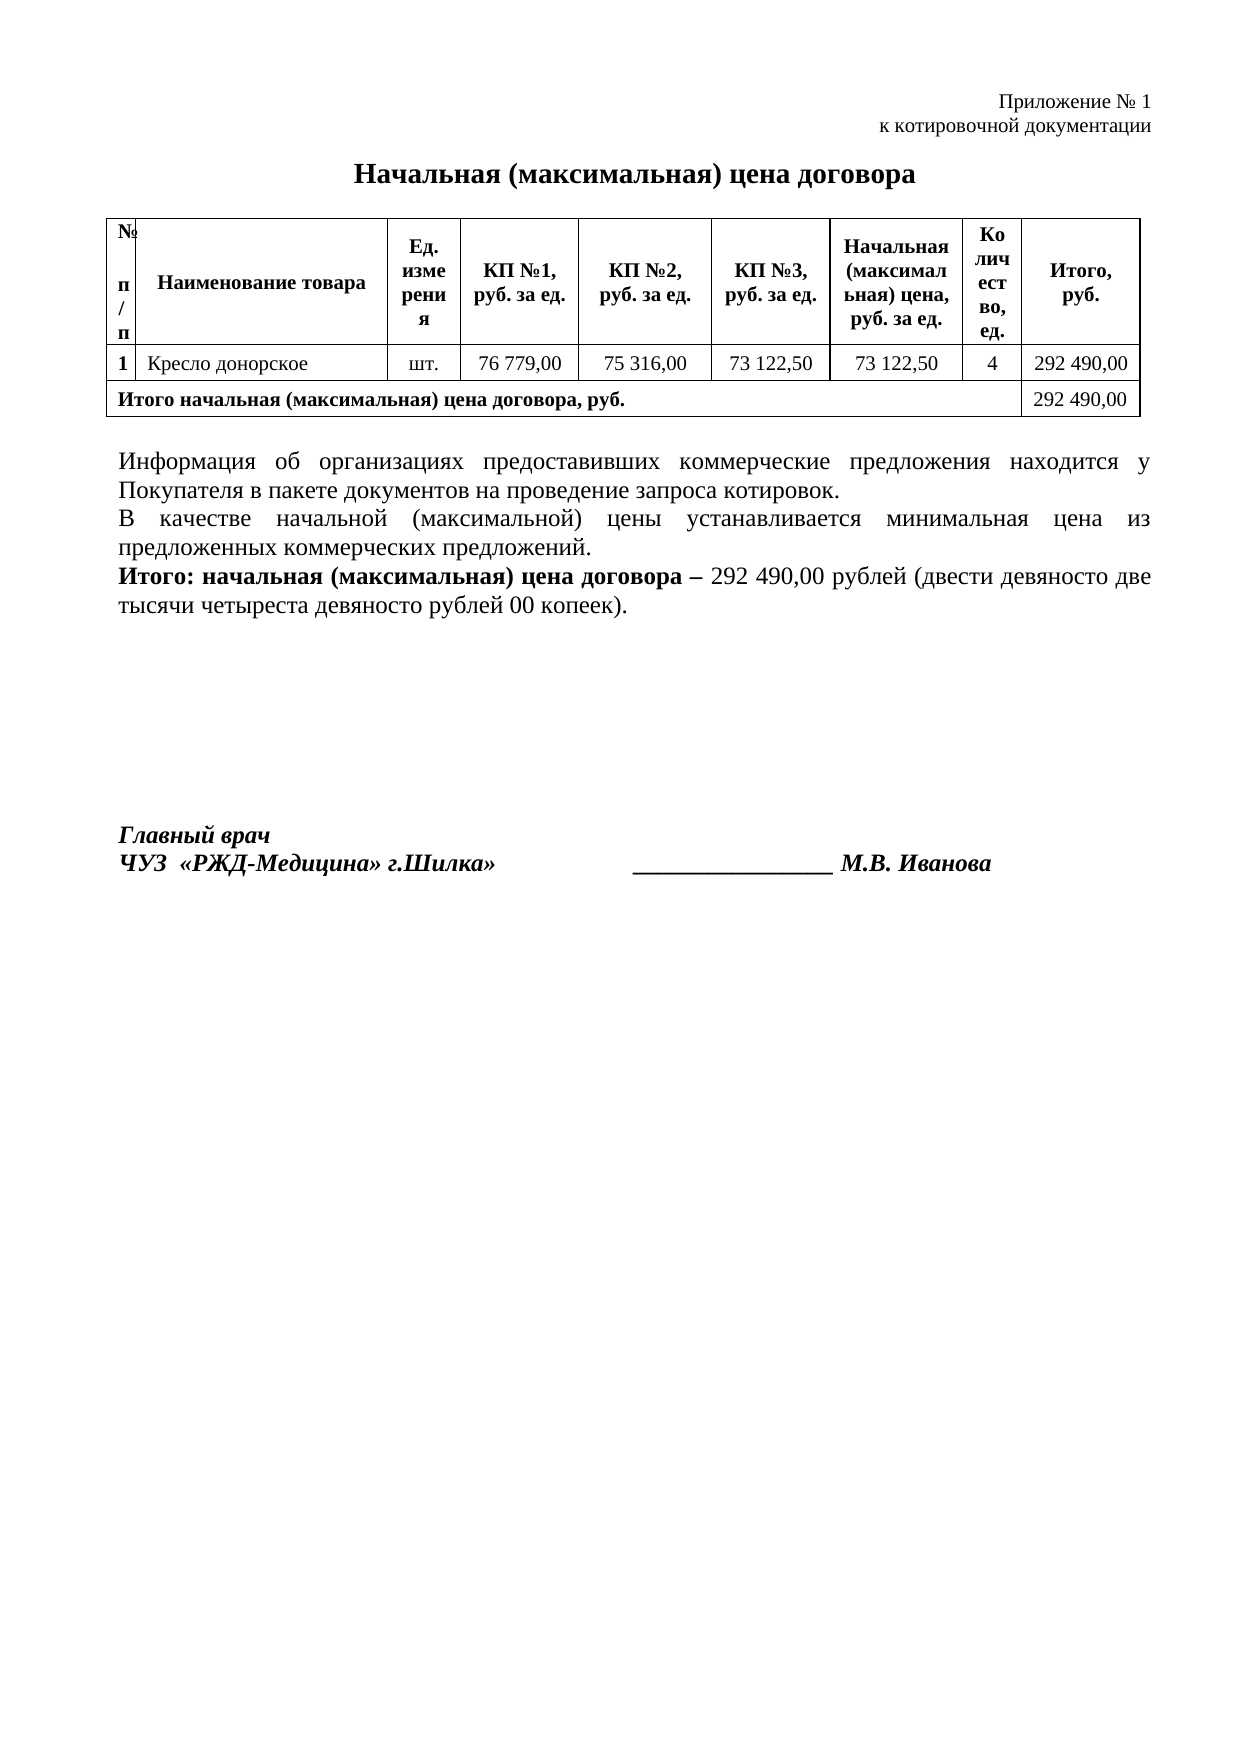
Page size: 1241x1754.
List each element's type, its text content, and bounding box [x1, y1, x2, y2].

text Главный врач [118, 820, 1152, 848]
table_header Ед. измерения [388, 219, 460, 344]
text Итого: начальная (максимальная) цена договора – 292 490,00 рублей (двести девяносто две тысячи четыреста девяносто рублей 00 копеек). [118, 561, 1152, 618]
table_cell 292 490,00 [1022, 381, 1139, 416]
table_cell 73 122,50 [712, 345, 829, 380]
text Информация об организациях предоставивших коммерческие предложения находится у Покупателя в пакете документов на проведение запроса котировок. [118, 446, 1152, 503]
table_header КП №3, руб. за ед. [712, 219, 829, 344]
table_cell 75 316,00 [579, 345, 711, 380]
table_cell 4 [963, 345, 1021, 380]
table_header КП №2, руб. за ед. [579, 219, 711, 344]
table_cell Кресло донорское [136, 345, 387, 380]
table_cell 73 122,50 [831, 345, 962, 380]
table_header Наименование товара [136, 219, 387, 344]
table_cell 292 490,00 [1022, 345, 1139, 380]
text В качестве начальной (максимальной) цены устанавливается минимальная цена из предложенных коммерческих предложений. [118, 503, 1152, 561]
text ЧУЗ «РЖД-Медицина» г.Шилка» ________________ М.В. Иванова [118, 848, 1152, 877]
text Начальная (максимальная) цена договора [118, 156, 1152, 189]
table_header № п/п [107, 219, 135, 344]
table_header Количество, ед. [963, 219, 1021, 344]
table_cell 1 [107, 345, 135, 380]
table_header Итого, руб. [1022, 219, 1139, 344]
table_cell 76 779,00 [461, 345, 578, 380]
text Приложение № 1 [118, 89, 1152, 113]
table_cell Итого начальная (максимальная) цена договора, руб. [107, 381, 1021, 416]
text к котировочной документации [118, 113, 1152, 137]
table_header Начальная (максимальная) цена, руб. за ед. [831, 219, 962, 344]
table_header КП №1, руб. за ед. [461, 219, 578, 344]
table_cell шт. [388, 345, 460, 380]
